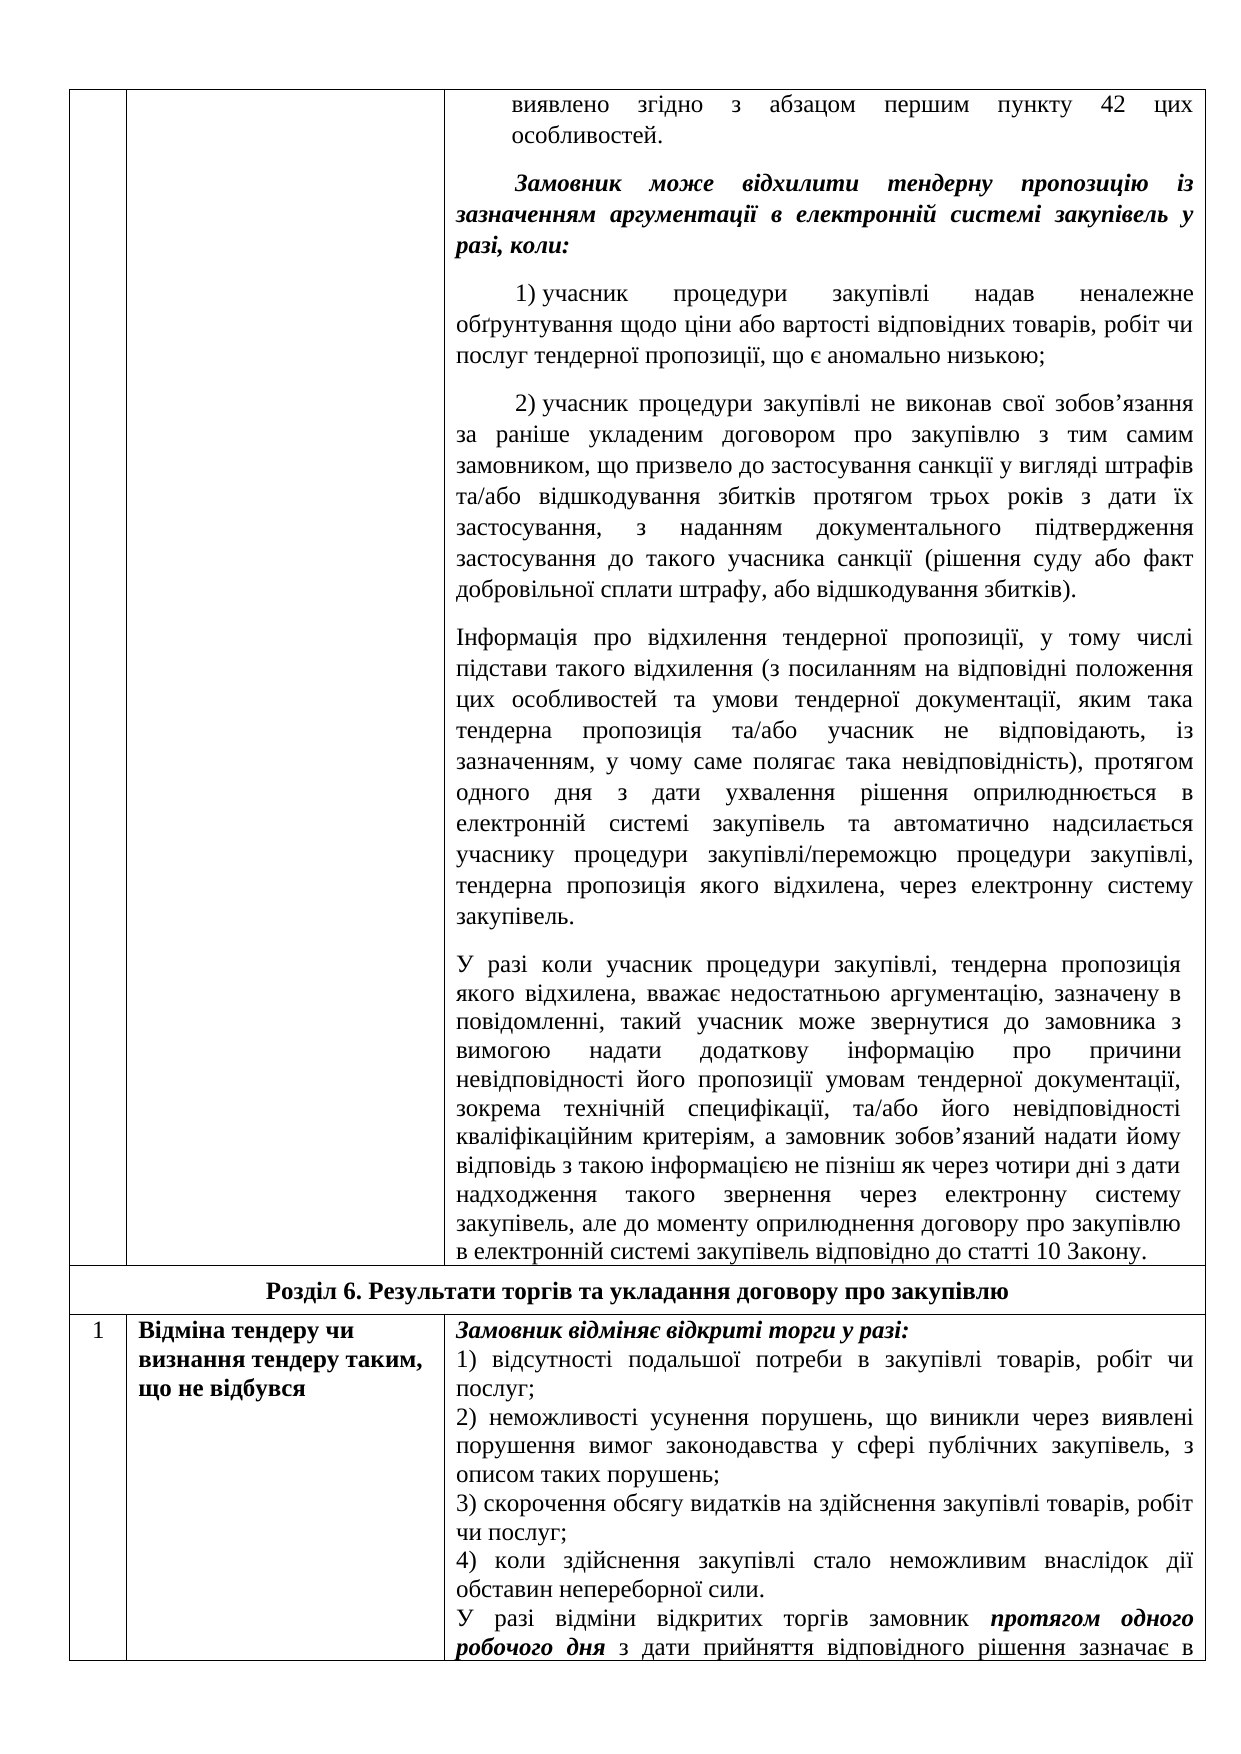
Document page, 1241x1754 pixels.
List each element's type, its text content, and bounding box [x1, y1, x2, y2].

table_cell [445, 1315, 1205, 1660]
table_cell 3 [70, 90, 126, 1265]
table_cell Розділ 6. Результати торгів та укладання договору про закупівлю [70, 1266, 1205, 1314]
table_cell 1 [70, 1315, 126, 1660]
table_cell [127, 90, 444, 1265]
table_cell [127, 1315, 444, 1660]
